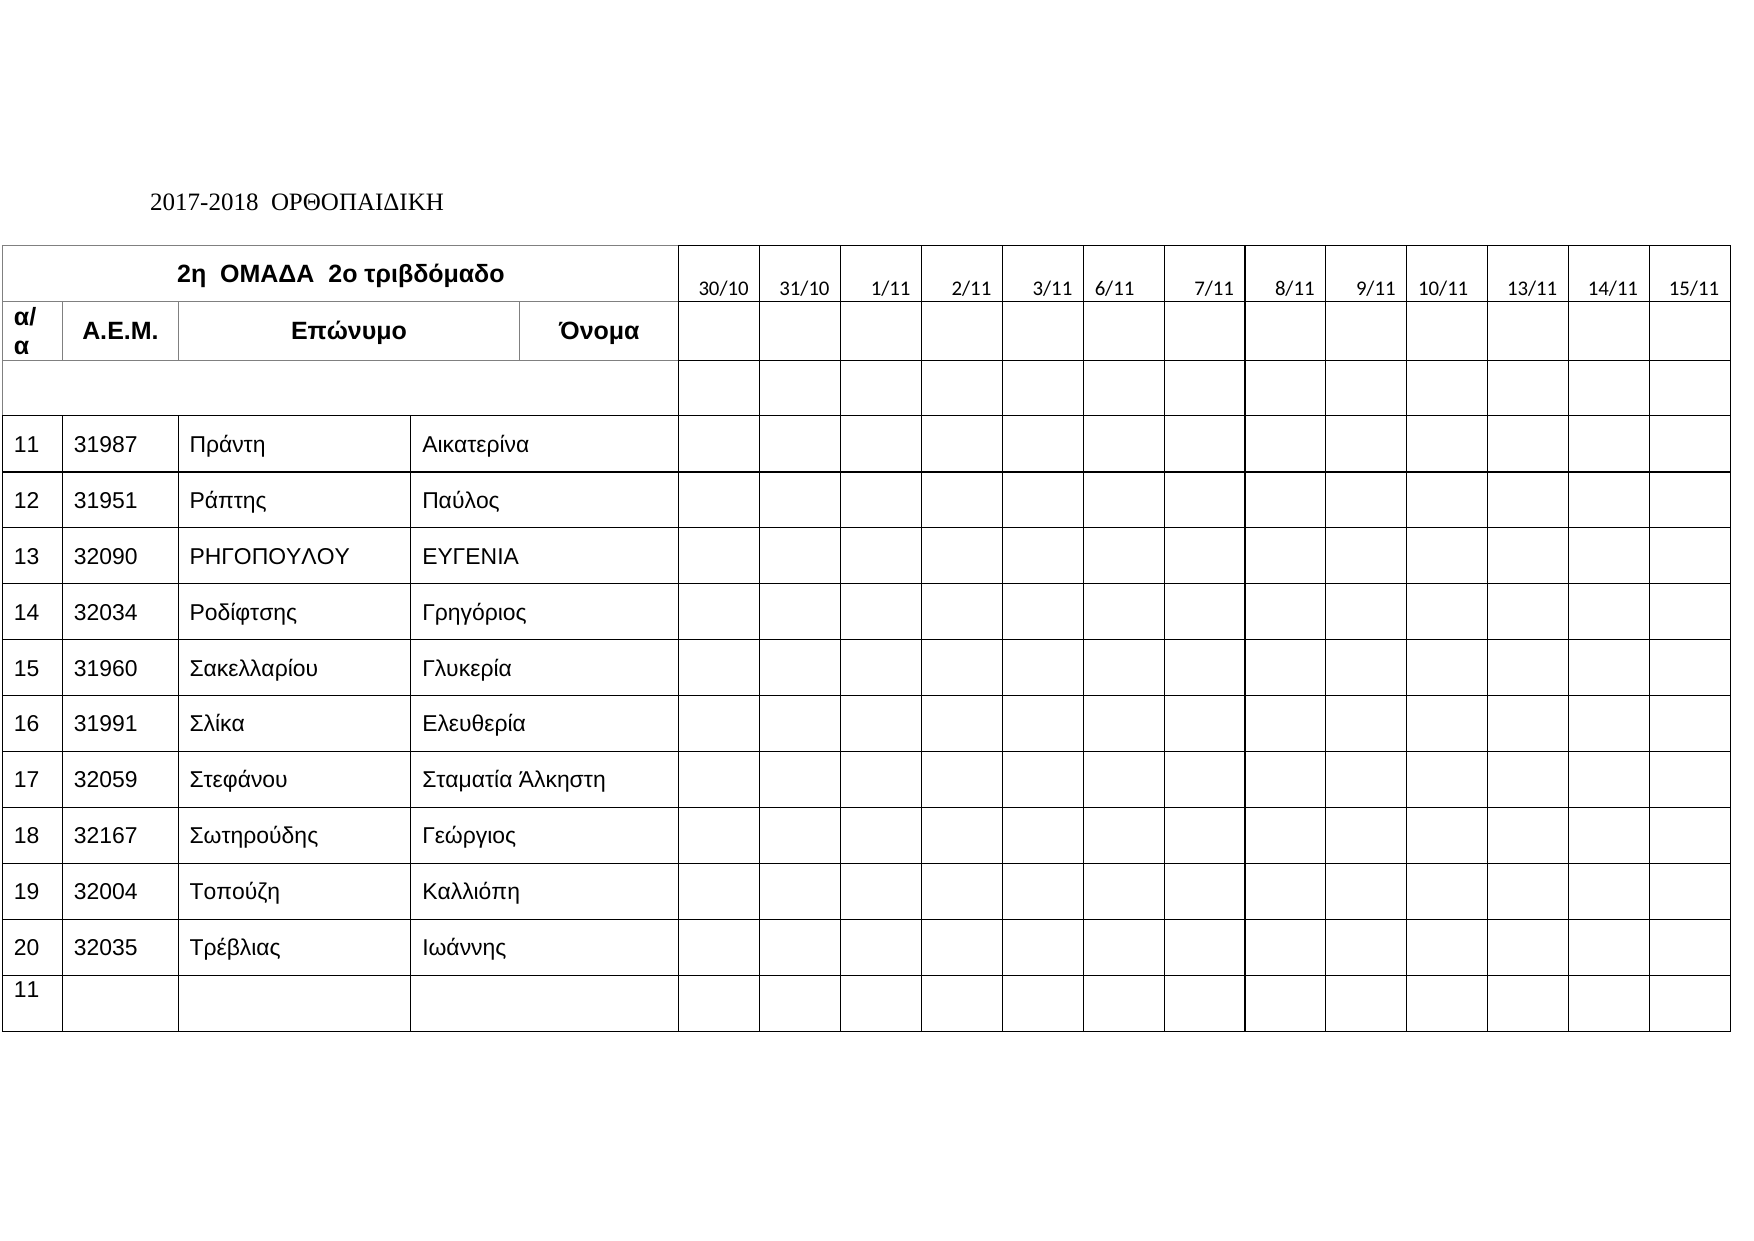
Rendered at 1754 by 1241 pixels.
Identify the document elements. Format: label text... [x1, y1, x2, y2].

table_cell [1165, 752, 1244, 807]
table_cell [1488, 752, 1568, 807]
table_cell [1084, 302, 1164, 359]
table_header 13/11 [1488, 246, 1568, 301]
table_cell [1165, 696, 1244, 751]
table_cell [1407, 976, 1487, 1031]
table_cell [1084, 640, 1164, 695]
table_cell [922, 640, 1002, 695]
table_cell [1165, 808, 1244, 863]
table_cell [1084, 473, 1164, 527]
table_cell [1084, 752, 1164, 807]
table_cell [1407, 473, 1487, 527]
table_cell Καλλιόπη [411, 864, 678, 919]
table_cell 32059 [63, 752, 178, 807]
table_cell [1326, 528, 1406, 583]
table_cell [922, 864, 1002, 919]
table_cell [1246, 752, 1325, 807]
table_cell [1650, 752, 1730, 807]
table_cell Γεώργιος [411, 808, 678, 863]
table_cell [922, 752, 1002, 807]
table_cell [760, 473, 840, 527]
table_header 8/11 [1246, 246, 1325, 301]
table_cell [1569, 864, 1649, 919]
table_cell [1246, 416, 1325, 471]
table_cell [1326, 584, 1406, 639]
table_cell [1569, 976, 1649, 1031]
table_cell [1488, 976, 1568, 1031]
table_cell [841, 584, 921, 639]
table_cell [1569, 808, 1649, 863]
table_cell [1650, 361, 1730, 415]
table_cell [679, 473, 759, 527]
table_cell [1326, 864, 1406, 919]
table_cell [679, 640, 759, 695]
table_cell 11 [3, 976, 62, 1031]
table_cell [1003, 361, 1083, 415]
table_header 7/11 [1165, 246, 1244, 301]
table_cell 16 [3, 696, 62, 751]
table_cell [1407, 640, 1487, 695]
table_cell [760, 752, 840, 807]
table_cell ΡΗΓΟΠΟΥΛΟΥ [179, 528, 410, 583]
table_cell [1488, 584, 1568, 639]
table_cell [679, 696, 759, 751]
table_cell [760, 920, 840, 975]
table_cell [1246, 976, 1325, 1031]
table_cell [679, 302, 759, 359]
table_cell [1650, 416, 1730, 471]
table_cell [1246, 302, 1325, 359]
table_cell [760, 416, 840, 471]
table_cell [1569, 361, 1649, 415]
table_cell [760, 361, 840, 415]
table_cell [1407, 416, 1487, 471]
table_cell [760, 640, 840, 695]
table_cell [1569, 752, 1649, 807]
table_cell [1650, 473, 1730, 527]
table_header 14/11 [1569, 246, 1649, 301]
table_cell [1407, 361, 1487, 415]
table_cell [1246, 640, 1325, 695]
table_cell [1650, 302, 1730, 359]
table_cell 32035 [63, 920, 178, 975]
table_cell [760, 864, 840, 919]
table_cell [1003, 976, 1083, 1031]
table_cell [841, 361, 921, 415]
table_cell [1084, 584, 1164, 639]
table_cell [922, 976, 1002, 1031]
table_cell [1003, 864, 1083, 919]
table_cell Γρηγόριος [411, 584, 678, 639]
table_cell [679, 584, 759, 639]
table_cell Ελευθερία [411, 696, 678, 751]
table_cell [1569, 584, 1649, 639]
table_cell [1003, 584, 1083, 639]
table_cell [1246, 864, 1325, 919]
table_cell [1165, 976, 1244, 1031]
table_cell [679, 361, 759, 415]
table_cell [841, 528, 921, 583]
table_cell Αικατερίνα [411, 416, 678, 471]
table_cell Τρέβλιας [179, 920, 410, 975]
table_cell [1407, 752, 1487, 807]
table_cell [1488, 473, 1568, 527]
table_cell [1246, 361, 1325, 415]
table_cell [922, 361, 1002, 415]
table_cell [1003, 416, 1083, 471]
table_cell 31951 [63, 473, 178, 527]
table_cell [1569, 528, 1649, 583]
table_cell [1488, 808, 1568, 863]
table_cell [1084, 808, 1164, 863]
table_cell [1326, 808, 1406, 863]
table_cell 32004 [63, 864, 178, 919]
table_cell [1326, 416, 1406, 471]
table_cell Ράπτης [179, 473, 410, 527]
table_cell [841, 976, 921, 1031]
table_cell [1326, 640, 1406, 695]
table_cell [1407, 528, 1487, 583]
table_cell [1084, 864, 1164, 919]
table_cell 11 [3, 416, 62, 471]
table_cell [1407, 864, 1487, 919]
table_cell [1650, 808, 1730, 863]
table_cell Όνομα [520, 302, 678, 359]
table_cell Σακελλαρίου [179, 640, 410, 695]
table_cell [841, 864, 921, 919]
table_cell [1569, 416, 1649, 471]
table_cell [1407, 584, 1487, 639]
table_cell [1246, 696, 1325, 751]
table_cell Α.Ε.Μ. [63, 302, 178, 359]
table_cell [922, 696, 1002, 751]
table_cell [1165, 584, 1244, 639]
table_cell [1650, 584, 1730, 639]
table_cell [1488, 416, 1568, 471]
table_cell [1084, 361, 1164, 415]
table_cell [1407, 302, 1487, 359]
table_cell [1326, 752, 1406, 807]
table_cell 31987 [63, 416, 178, 471]
table_cell Ιωάννης [411, 920, 678, 975]
table_cell [1407, 920, 1487, 975]
table_cell [1488, 864, 1568, 919]
table_cell Παύλος [411, 473, 678, 527]
table_cell [1246, 473, 1325, 527]
table_cell 19 [3, 864, 62, 919]
table_cell [841, 640, 921, 695]
table_cell [841, 920, 921, 975]
table_cell [841, 808, 921, 863]
table_cell [1488, 361, 1568, 415]
table_cell [179, 976, 410, 1031]
table_cell Στεφάνου [179, 752, 410, 807]
table_cell [1569, 302, 1649, 359]
table_cell [922, 808, 1002, 863]
table_cell [1003, 808, 1083, 863]
table_cell [1165, 416, 1244, 471]
table_cell [1003, 473, 1083, 527]
table_header 3/11 [1003, 246, 1083, 301]
table_cell 32167 [63, 808, 178, 863]
table_header 31/10 [760, 246, 840, 301]
table_header 2η ΟΜΑΔΑ 2ο τριβδόμαδο [3, 246, 678, 301]
table_cell [679, 416, 759, 471]
table_cell [1488, 696, 1568, 751]
table_header 6/11 [1084, 246, 1164, 301]
table_cell [1569, 640, 1649, 695]
table_cell Ροδίφτσης [179, 584, 410, 639]
table_cell [922, 920, 1002, 975]
table_cell [1569, 473, 1649, 527]
table_cell [1569, 696, 1649, 751]
table_cell [63, 976, 178, 1031]
table_cell [841, 473, 921, 527]
table_cell [1003, 752, 1083, 807]
table_cell [1084, 528, 1164, 583]
table_cell [1326, 302, 1406, 359]
table_cell 13 [3, 528, 62, 583]
table_cell [1084, 696, 1164, 751]
table_cell [1326, 361, 1406, 415]
table_cell Σωτηρούδης [179, 808, 410, 863]
table_cell [1165, 473, 1244, 527]
table_cell [1650, 920, 1730, 975]
table_cell 18 [3, 808, 62, 863]
table_cell [1407, 696, 1487, 751]
table_cell [1326, 696, 1406, 751]
table_cell [922, 302, 1002, 359]
table_header 2/11 [922, 246, 1002, 301]
table_cell [1003, 640, 1083, 695]
table_cell [1165, 920, 1244, 975]
table_cell [1326, 920, 1406, 975]
table_cell [3, 361, 678, 415]
table_cell [760, 302, 840, 359]
table_cell [922, 528, 1002, 583]
table_cell Επώνυμο [179, 302, 519, 359]
table_cell 31960 [63, 640, 178, 695]
table_cell [841, 752, 921, 807]
table_cell 32034 [63, 584, 178, 639]
table_cell [1246, 808, 1325, 863]
table_cell [1407, 808, 1487, 863]
table_cell [1165, 864, 1244, 919]
table_cell [760, 696, 840, 751]
table_cell [679, 808, 759, 863]
table_cell Γλυκερία [411, 640, 678, 695]
table_cell [1003, 920, 1083, 975]
table_cell 15 [3, 640, 62, 695]
table_cell [1488, 920, 1568, 975]
text 2017-2018 ΟΡΘΟΠΑΙΔΙΚΗ [150, 187, 1604, 216]
table_header 30/10 [679, 246, 759, 301]
table_cell [841, 416, 921, 471]
table_cell [679, 752, 759, 807]
table_header 15/11 [1650, 246, 1730, 301]
table_cell [760, 808, 840, 863]
table_cell [411, 976, 678, 1031]
table_cell [1326, 976, 1406, 1031]
table_cell 14 [3, 584, 62, 639]
table_cell [1650, 976, 1730, 1031]
table_cell [1084, 416, 1164, 471]
table_cell Σταματία Άλκηστη [411, 752, 678, 807]
table_cell [760, 584, 840, 639]
table_cell [1650, 640, 1730, 695]
table_cell [1003, 528, 1083, 583]
table_cell [1246, 920, 1325, 975]
table_cell 32090 [63, 528, 178, 583]
table_cell [1003, 302, 1083, 359]
table_cell [679, 528, 759, 583]
table_cell [1246, 584, 1325, 639]
table_cell [841, 696, 921, 751]
table_header 10/11 [1407, 246, 1487, 301]
table_cell Σλίκα [179, 696, 410, 751]
table_cell [922, 416, 1002, 471]
table_cell [1084, 976, 1164, 1031]
table_cell 12 [3, 473, 62, 527]
table_cell [679, 920, 759, 975]
table_cell [841, 302, 921, 359]
table_cell [922, 584, 1002, 639]
table_cell ΕΥΓΕΝΙΑ [411, 528, 678, 583]
table_cell [1165, 640, 1244, 695]
table_cell [1488, 302, 1568, 359]
table_cell 31991 [63, 696, 178, 751]
table_cell [1003, 696, 1083, 751]
table_cell [1165, 528, 1244, 583]
table_cell [1326, 473, 1406, 527]
table_cell α/α [3, 302, 62, 359]
table_header 1/11 [841, 246, 921, 301]
table_cell [760, 976, 840, 1031]
table_cell [1165, 361, 1244, 415]
table_cell [679, 864, 759, 919]
table_cell Πράντη [179, 416, 410, 471]
table_cell 20 [3, 920, 62, 975]
table_cell [679, 976, 759, 1031]
table_cell [1569, 920, 1649, 975]
table_header 9/11 [1326, 246, 1406, 301]
table_cell [1650, 528, 1730, 583]
table_cell [1165, 302, 1244, 359]
table_cell 17 [3, 752, 62, 807]
table_cell [1246, 528, 1325, 583]
table_cell [922, 473, 1002, 527]
table_cell [760, 528, 840, 583]
table_cell [1650, 864, 1730, 919]
table_cell [1084, 920, 1164, 975]
table_cell [1488, 640, 1568, 695]
table_cell Τοπούζη [179, 864, 410, 919]
table_cell [1650, 696, 1730, 751]
table_cell [1488, 528, 1568, 583]
